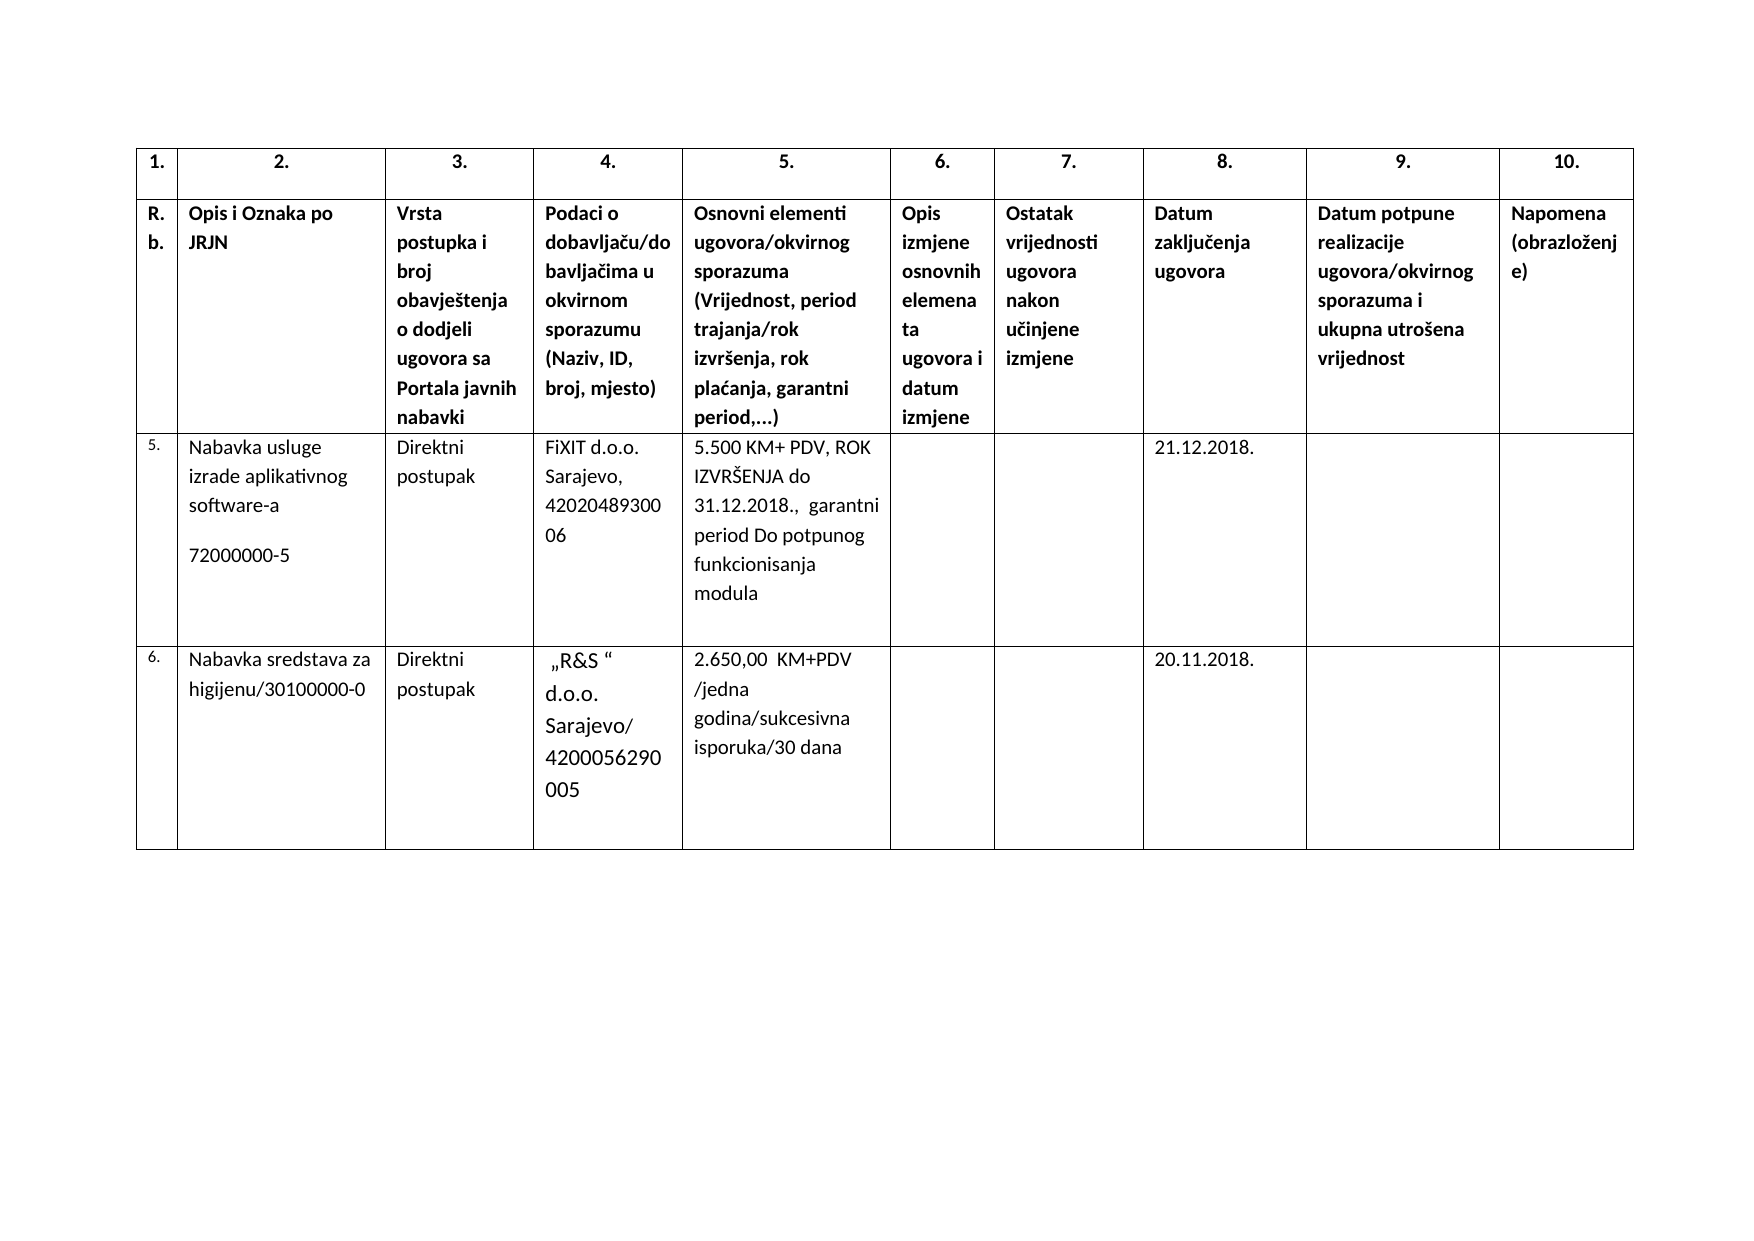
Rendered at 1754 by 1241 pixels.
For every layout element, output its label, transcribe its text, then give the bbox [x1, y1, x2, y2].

table_cell Datum potpune realizacije ugovora/okvirnog sporazuma i ukupna utrošena vrijednost [1307, 200, 1499, 433]
table_cell Direktni postupak [386, 647, 533, 849]
table_cell Opis izmjene osnovnih elemenata ugovora i datum izmjene [891, 200, 994, 433]
table_header 8. [1144, 149, 1306, 199]
table_cell [1307, 647, 1499, 849]
table_cell R.b. [137, 200, 177, 433]
table_header 5. [683, 149, 890, 199]
table_cell [891, 434, 994, 646]
table_cell „R&S “ d.o.o. Sarajevo/ 4200056290005 [534, 647, 682, 849]
table_cell Datum zaključenja ugovora [1144, 200, 1306, 433]
table_cell 21.12.2018. [1144, 434, 1306, 646]
table_cell Nabavka usluge izrade aplikativnog software-a 72000000-5 [178, 434, 385, 646]
table_cell Podaci o dobavljaču/dobavljačima u okvirnom sporazumu (Naziv, ID, broj, mjesto) [534, 200, 682, 433]
table_cell [891, 647, 994, 849]
table_cell Vrsta postupka i broj obavještenja o dodjeli ugovora sa Portala javnih nabavki [386, 200, 533, 433]
table_cell Ostatak vrijednosti ugovora nakon učinjene izmjene [995, 200, 1143, 433]
table_header 1. [137, 149, 177, 199]
table_header 6. [891, 149, 994, 199]
table_cell FiXIT d.o.o. Sarajevo, 4202048930006 [534, 434, 682, 646]
table_cell 20.11.2018. [1144, 647, 1306, 849]
table_cell [1500, 647, 1633, 849]
table_header 4. [534, 149, 682, 199]
table_header 10. [1500, 149, 1633, 199]
table_cell [1307, 434, 1499, 646]
table_cell 5.500 KM+ PDV, ROK IZVRŠENJA do 31.12.2018., garantni period Do potpunog funkcionisanja modula [683, 434, 890, 646]
table_header 7. [995, 149, 1143, 199]
table_header 9. [1307, 149, 1499, 199]
table_cell 6. [137, 647, 177, 849]
table_header 2. [178, 149, 385, 199]
table_cell Nabavka sredstava za higijenu/30100000-0 [178, 647, 385, 849]
table_cell [995, 434, 1143, 646]
table_cell Direktni postupak [386, 434, 533, 646]
table_cell 5. [137, 434, 177, 646]
table_header 3. [386, 149, 533, 199]
table_cell Osnovni elementi ugovora/okvirnog sporazuma (Vrijednost, period trajanja/rok izvršenja, rok plaćanja, garantni period,...) [683, 200, 890, 433]
table_cell [995, 647, 1143, 849]
table_cell Napomena (obrazloženje) [1500, 200, 1633, 433]
table_cell Opis i Oznaka po JRJN [178, 200, 385, 433]
table_cell 2.650,00 KM+PDV /jedna godina/sukcesivna isporuka/30 dana [683, 647, 890, 849]
table_cell [1500, 434, 1633, 646]
